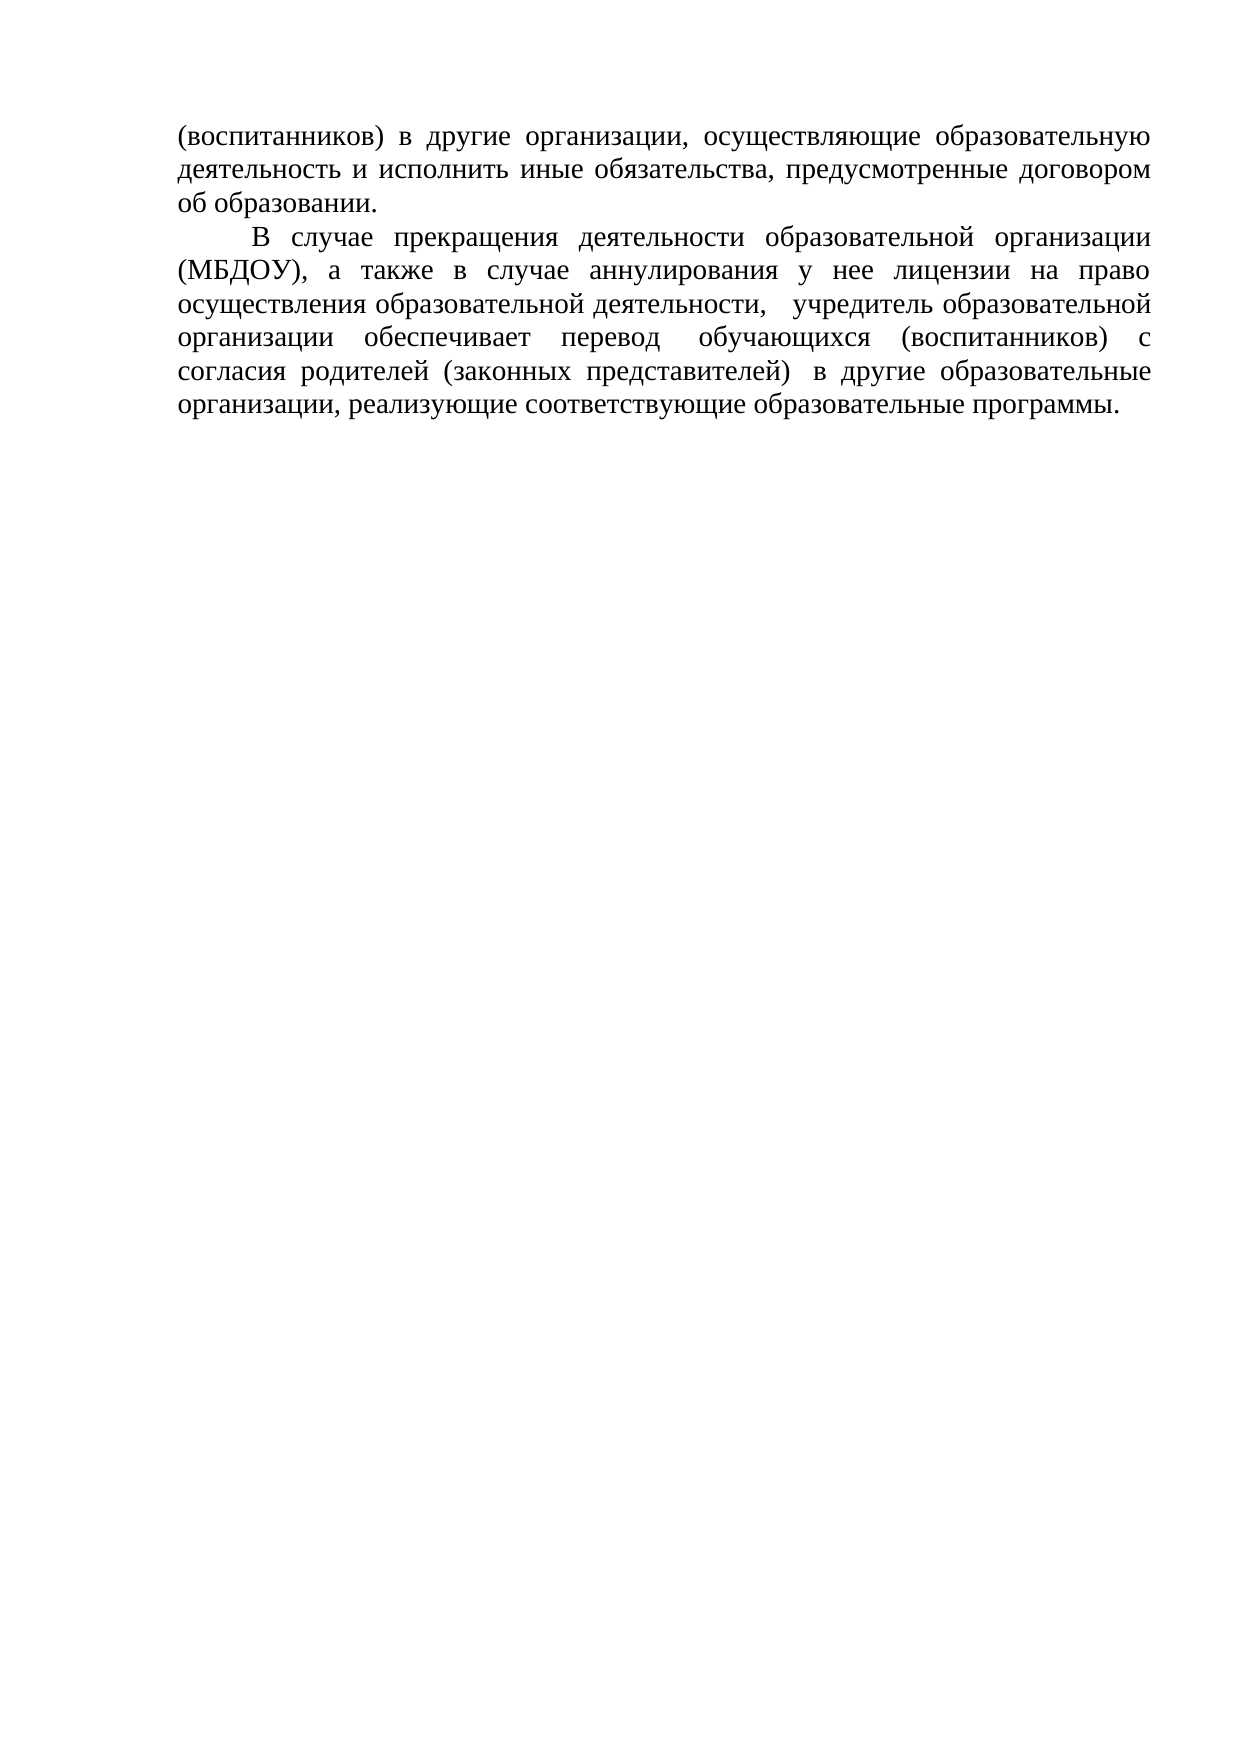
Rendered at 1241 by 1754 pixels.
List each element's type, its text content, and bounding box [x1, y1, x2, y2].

text В случае прекращения деятельности образовательной организации (МБДОУ), а также в случае аннулирования у нее лицензии на право осуществления образовательной деятельности, учредитель образовательной организации обеспечивает перевод обучающихся (воспитанников) с согласия родителей (законных представителей) в другие образовательные организации, реализующие соответствующие образовательные программы. [177, 219, 1152, 420]
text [177, 118, 1152, 219]
